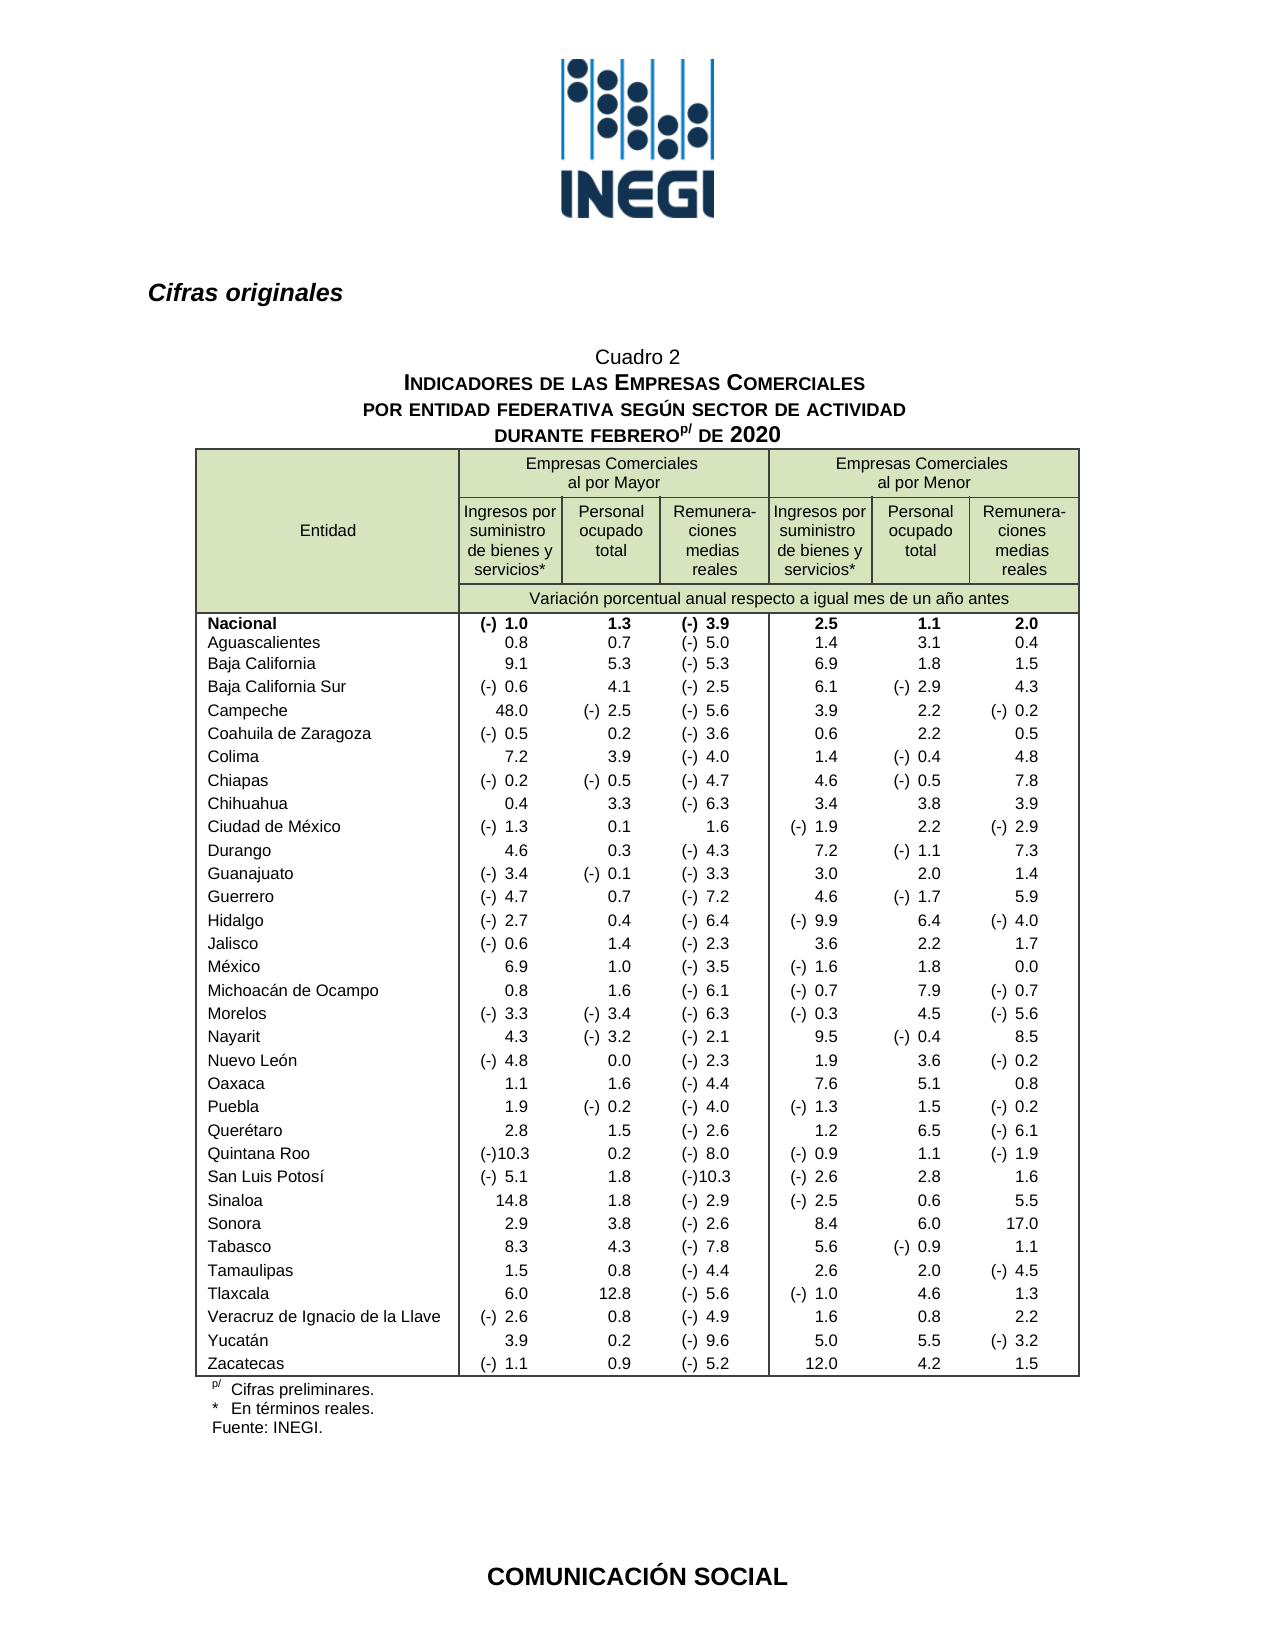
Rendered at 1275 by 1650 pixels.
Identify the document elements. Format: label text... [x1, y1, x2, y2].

table_cell 0.2 [562, 722, 660, 745]
table_cell 0.4 [562, 909, 660, 932]
table_cell 2.8 [872, 1165, 969, 1188]
table_cell (-) 1.3 [770, 1095, 872, 1118]
table_cell 5.5 [872, 1329, 969, 1352]
table_cell Veracruz de Ignacio de la Llave [197, 1305, 458, 1328]
table_cell 1.5 [872, 1095, 969, 1118]
table_cell (-) 2.1 [660, 1025, 768, 1048]
table_cell Ciudad de México [197, 815, 458, 838]
table_cell 1.8 [562, 1165, 660, 1188]
table_cell (-) 0.4 [872, 1025, 969, 1048]
table_cell 4.5 [872, 1002, 969, 1025]
table_cell Yucatán [197, 1329, 458, 1352]
table_cell Tamaulipas [197, 1259, 458, 1282]
table_cell (-) 5.6 [969, 1002, 1078, 1025]
table_cell 6.4 [872, 909, 969, 932]
table_cell (-) 1.1 [460, 1352, 562, 1375]
table_cell 9.5 [770, 1025, 872, 1048]
table_cell (-) 3.2 [562, 1025, 660, 1048]
table_cell 1.6 [770, 1305, 872, 1328]
table_cell Michoacán de Ocampo [197, 979, 458, 1002]
table_cell (-) 2.7 [460, 909, 562, 932]
table_cell 2.5 [770, 614, 872, 633]
table_cell Baja California [197, 652, 458, 675]
table_cell 3.3 [562, 792, 660, 815]
table_cell (-) 0.6 [460, 932, 562, 955]
table_cell (-) 0.5 [872, 769, 969, 792]
text Cuadro 2 [148, 344, 1127, 368]
table_cell 8.5 [969, 1025, 1078, 1048]
table_cell 3.6 [872, 1049, 969, 1072]
table_cell (-) 0.7 [969, 979, 1078, 1002]
table_cell 1.5 [460, 1259, 562, 1282]
table_cell Ingresos por suministro de bienes y servicios* [770, 498, 871, 583]
table_cell (-) 10.3 [460, 1142, 562, 1165]
table_cell Oaxaca [197, 1072, 458, 1095]
table_cell 1.3 [969, 1282, 1078, 1305]
table_cell 4.2 [872, 1352, 969, 1375]
table_cell (-) 7.2 [660, 885, 768, 908]
table_cell (-) 7.8 [660, 1235, 768, 1258]
table_cell 6.5 [872, 1119, 969, 1142]
text Cifras originales [148, 278, 1127, 307]
table_cell (-) 1.6 [770, 955, 872, 978]
table_cell Personal ocupado total [563, 498, 659, 583]
table_cell Nacional [197, 614, 458, 633]
table_cell Aguascalientes [197, 633, 458, 652]
table_cell 8.3 [460, 1235, 562, 1258]
table_cell (-) 4.5 [969, 1259, 1078, 1282]
table_cell (-) 3.3 [660, 862, 768, 885]
table_cell (-) 4.4 [660, 1259, 768, 1282]
table_cell (-) 0.4 [872, 745, 969, 768]
table_cell (-) 2.5 [660, 675, 768, 698]
table_cell 1.5 [969, 1352, 1078, 1375]
table_cell 1.1 [872, 1142, 969, 1165]
table_cell (-) 2.5 [770, 1189, 872, 1212]
table_cell (-) 2.3 [660, 932, 768, 955]
table_cell (-) 1.3 [460, 815, 562, 838]
table_cell 0.0 [562, 1049, 660, 1072]
table_cell (-) 0.1 [562, 862, 660, 885]
table_cell (-) 2.6 [660, 1119, 768, 1142]
table_cell 1.5 [562, 1119, 660, 1142]
table_cell 4.3 [562, 1235, 660, 1258]
table_cell México [197, 955, 458, 978]
table_cell (-) 0.3 [770, 1002, 872, 1025]
table_cell (-) 0.6 [460, 675, 562, 698]
table_cell 2.0 [872, 862, 969, 885]
table_cell (-) 1.1 [872, 839, 969, 862]
table_cell 1.3 [562, 614, 660, 633]
table_cell (-) 2.3 [660, 1049, 768, 1072]
table_cell Morelos [197, 1002, 458, 1025]
table_cell Quintana Roo [197, 1142, 458, 1165]
table_cell Chihuahua [197, 792, 458, 815]
table_cell Durango [197, 839, 458, 862]
table_cell 1.4 [770, 745, 872, 768]
table_header Entidad [197, 450, 458, 612]
table_cell 4.6 [460, 839, 562, 862]
table_cell 0.5 [969, 722, 1078, 745]
table_cell Colima [197, 745, 458, 768]
table_cell (-) 3.5 [660, 955, 768, 978]
table_cell (-) 9.9 [770, 909, 872, 932]
table_cell 2.2 [872, 932, 969, 955]
table_cell 0.4 [460, 792, 562, 815]
table_cell 0.8 [872, 1305, 969, 1328]
table_cell Baja California Sur [197, 675, 458, 698]
table_cell (-) 2.9 [872, 675, 969, 698]
table_cell Sinaloa [197, 1189, 458, 1212]
table_cell 1.4 [770, 633, 872, 652]
table_cell Nayarit [197, 1025, 458, 1048]
table_cell 1.8 [562, 1189, 660, 1212]
table_cell 4.1 [562, 675, 660, 698]
table_cell 1.1 [460, 1072, 562, 1095]
table_cell 6.0 [460, 1282, 562, 1305]
table_cell (-) 4.4 [660, 1072, 768, 1095]
table_cell 7.9 [872, 979, 969, 1002]
table_cell 1.6 [562, 979, 660, 1002]
table_cell 6.9 [770, 652, 872, 675]
table_cell (-) 6.1 [969, 1119, 1078, 1142]
table_cell (-) 0.2 [460, 769, 562, 792]
table_cell 0.2 [562, 1329, 660, 1352]
table_cell 0.4 [969, 633, 1078, 652]
table_cell (-) 5.6 [660, 1282, 768, 1305]
table_cell (-) 3.4 [460, 862, 562, 885]
table_cell (-) 0.2 [969, 1049, 1078, 1072]
table_cell (-) 0.2 [562, 1095, 660, 1118]
table_cell (-) 4.0 [660, 1095, 768, 1118]
table_cell 2.0 [969, 614, 1078, 633]
text * En términos reales. [184, 1399, 1127, 1418]
table_cell 0.8 [562, 1305, 660, 1328]
table_cell 2.2 [872, 699, 969, 722]
table_cell 7.2 [460, 745, 562, 768]
table_cell Jalisco [197, 932, 458, 955]
table_cell (-) 1.0 [460, 614, 562, 633]
table_cell 0.8 [460, 633, 562, 652]
table_cell 7.2 [770, 839, 872, 862]
table_cell Tlaxcala [197, 1282, 458, 1305]
table_cell 4.3 [969, 675, 1078, 698]
table_cell (-) 5.3 [660, 652, 768, 675]
table_cell 2.9 [460, 1212, 562, 1235]
table_cell (-) 0.9 [770, 1142, 872, 1165]
table_cell (-) 8.0 [660, 1142, 768, 1165]
table_cell 3.9 [562, 745, 660, 768]
text p/ Cifras preliminares. [184, 1377, 1127, 1399]
table_cell 2.2 [872, 722, 969, 745]
table_cell 2.8 [460, 1119, 562, 1142]
table_cell 2.0 [872, 1259, 969, 1282]
table_cell 1.2 [770, 1119, 872, 1142]
table_cell (-) 6.3 [660, 792, 768, 815]
table_cell 0.3 [562, 839, 660, 862]
table_cell 48.0 [460, 699, 562, 722]
table_cell 3.9 [460, 1329, 562, 1352]
table_cell 0.6 [770, 722, 872, 745]
table_cell 2.6 [770, 1259, 872, 1282]
table_cell 1.8 [872, 652, 969, 675]
table_cell 12.0 [770, 1352, 872, 1375]
table_cell Tabasco [197, 1235, 458, 1258]
table_cell (-) 6.3 [660, 1002, 768, 1025]
table_cell (-) 2.9 [660, 1189, 768, 1212]
table_cell 7.3 [969, 839, 1078, 862]
table_cell 4.8 [969, 745, 1078, 768]
table_cell 0.7 [562, 885, 660, 908]
table_cell San Luis Potosí [197, 1165, 458, 1188]
table_cell Puebla [197, 1095, 458, 1118]
table_cell (-) 2.6 [770, 1165, 872, 1188]
table_cell 1.6 [969, 1165, 1078, 1188]
table_cell (-) 0.5 [562, 769, 660, 792]
table_header Empresas Comerciales al por Menor [770, 450, 1078, 496]
table_cell (-) 1.7 [872, 885, 969, 908]
table_cell (-) 4.7 [460, 885, 562, 908]
table_cell 4.6 [770, 769, 872, 792]
table_cell (-) 3.9 [660, 614, 768, 633]
table_cell (-) 4.0 [969, 909, 1078, 932]
table_cell Remunera- ciones medias reales [970, 498, 1078, 583]
table_cell (-) 1.9 [770, 815, 872, 838]
table_cell 0.0 [969, 955, 1078, 978]
table_cell 1.9 [770, 1049, 872, 1072]
table_cell 3.4 [770, 792, 872, 815]
table_cell (-) 3.3 [460, 1002, 562, 1025]
table_cell (-) 3.6 [660, 722, 768, 745]
table_cell (-) 3.2 [969, 1329, 1078, 1352]
text Indicadores de las Empresas Comerciales por entidad federativa según sector de actividad durante febrerop/ de 2020 [148, 368, 1127, 448]
table_cell 3.0 [770, 862, 872, 885]
table_cell Nuevo León [197, 1049, 458, 1072]
table_cell 6.9 [460, 955, 562, 978]
table_cell Coahuila de Zaragoza [197, 722, 458, 745]
table_cell 6.0 [872, 1212, 969, 1235]
table_cell 5.6 [770, 1235, 872, 1258]
table_cell Personal ocupado total [873, 498, 969, 583]
table_cell 5.1 [872, 1072, 969, 1095]
table_cell 2.2 [969, 1305, 1078, 1328]
table_cell (-) 5.6 [660, 699, 768, 722]
table_cell (-) 0.9 [872, 1235, 969, 1258]
table_cell (-) 5.2 [660, 1352, 768, 1375]
table_cell (-) 1.0 [770, 1282, 872, 1305]
table_cell Variación porcentual anual respecto a igual mes de un año antes [460, 585, 1078, 612]
table_cell 12.8 [562, 1282, 660, 1305]
table_cell (-) 10.3 [660, 1165, 768, 1188]
table_cell (-) 5.1 [460, 1165, 562, 1188]
table_cell 1.8 [872, 955, 969, 978]
table_cell 6.1 [770, 675, 872, 698]
table_cell Chiapas [197, 769, 458, 792]
table_cell (-) 3.4 [562, 1002, 660, 1025]
table_cell 0.8 [562, 1259, 660, 1282]
table_cell (-) 2.9 [969, 815, 1078, 838]
table_cell 5.9 [969, 885, 1078, 908]
table_cell 4.6 [872, 1282, 969, 1305]
table_cell (-) 1.9 [969, 1142, 1078, 1165]
table_cell Campeche [197, 699, 458, 722]
table_cell 0.9 [562, 1352, 660, 1375]
table_cell (-) 0.2 [969, 1095, 1078, 1118]
table_cell (-) 4.9 [660, 1305, 768, 1328]
table_cell 5.3 [562, 652, 660, 675]
table_cell 3.8 [562, 1212, 660, 1235]
table_cell (-) 4.7 [660, 769, 768, 792]
table_cell 0.7 [562, 633, 660, 652]
table_cell 3.9 [969, 792, 1078, 815]
table_cell (-) 5.0 [660, 633, 768, 652]
table_cell 1.7 [969, 932, 1078, 955]
table_cell 0.1 [562, 815, 660, 838]
table_cell (-) 9.6 [660, 1329, 768, 1352]
table_cell 1.1 [872, 614, 969, 633]
table_cell Zacatecas [197, 1352, 458, 1375]
table_cell 0.6 [872, 1189, 969, 1212]
table_cell (-) 6.1 [660, 979, 768, 1002]
table_cell 2.2 [872, 815, 969, 838]
table_cell Guerrero [197, 885, 458, 908]
table_cell 7.8 [969, 769, 1078, 792]
picture [561, 59, 714, 218]
table_cell 3.6 [770, 932, 872, 955]
table_cell Sonora [197, 1212, 458, 1235]
table_cell (-) 4.8 [460, 1049, 562, 1072]
table_cell 17.0 [969, 1212, 1078, 1235]
table_cell 8.4 [770, 1212, 872, 1235]
table_cell 7.6 [770, 1072, 872, 1095]
table_cell Guanajuato [197, 862, 458, 885]
table_cell (-) 2.6 [460, 1305, 562, 1328]
table_cell 1.0 [562, 955, 660, 978]
table_cell (-) 2.5 [562, 699, 660, 722]
table_header Empresas Comerciales al por Mayor [460, 450, 768, 496]
text Fuente: INEGI. [184, 1418, 1127, 1437]
table_cell 5.5 [969, 1189, 1078, 1212]
table_cell 1.1 [969, 1235, 1078, 1258]
table_cell 0.8 [460, 979, 562, 1002]
table_cell 4.3 [460, 1025, 562, 1048]
table_cell 1.4 [562, 932, 660, 955]
table_cell 1.6 [562, 1072, 660, 1095]
table_cell 3.9 [770, 699, 872, 722]
table_cell (-) 0.5 [460, 722, 562, 745]
table_cell 14.8 [460, 1189, 562, 1212]
table_cell (-) 4.0 [660, 745, 768, 768]
table_cell 3.8 [872, 792, 969, 815]
table_cell Remunera- ciones medias reales [661, 498, 768, 583]
table_cell Querétaro [197, 1119, 458, 1142]
table_cell 9.1 [460, 652, 562, 675]
table_cell 4.6 [770, 885, 872, 908]
table_cell 1.4 [969, 862, 1078, 885]
table_cell (-) 0.7 [770, 979, 872, 1002]
table_cell 1.6 [660, 815, 768, 838]
table_cell 0.2 [562, 1142, 660, 1165]
table_cell (-) 2.6 [660, 1212, 768, 1235]
table_cell 1.9 [460, 1095, 562, 1118]
table_cell 5.0 [770, 1329, 872, 1352]
table_cell Ingresos por suministro de bienes y servicios* [460, 498, 561, 583]
table_cell (-) 0.2 [969, 699, 1078, 722]
table_cell (-) 6.4 [660, 909, 768, 932]
table_cell 0.8 [969, 1072, 1078, 1095]
table_cell Hidalgo [197, 909, 458, 932]
table_cell 3.1 [872, 633, 969, 652]
table_cell (-) 4.3 [660, 839, 768, 862]
table_cell 1.5 [969, 652, 1078, 675]
